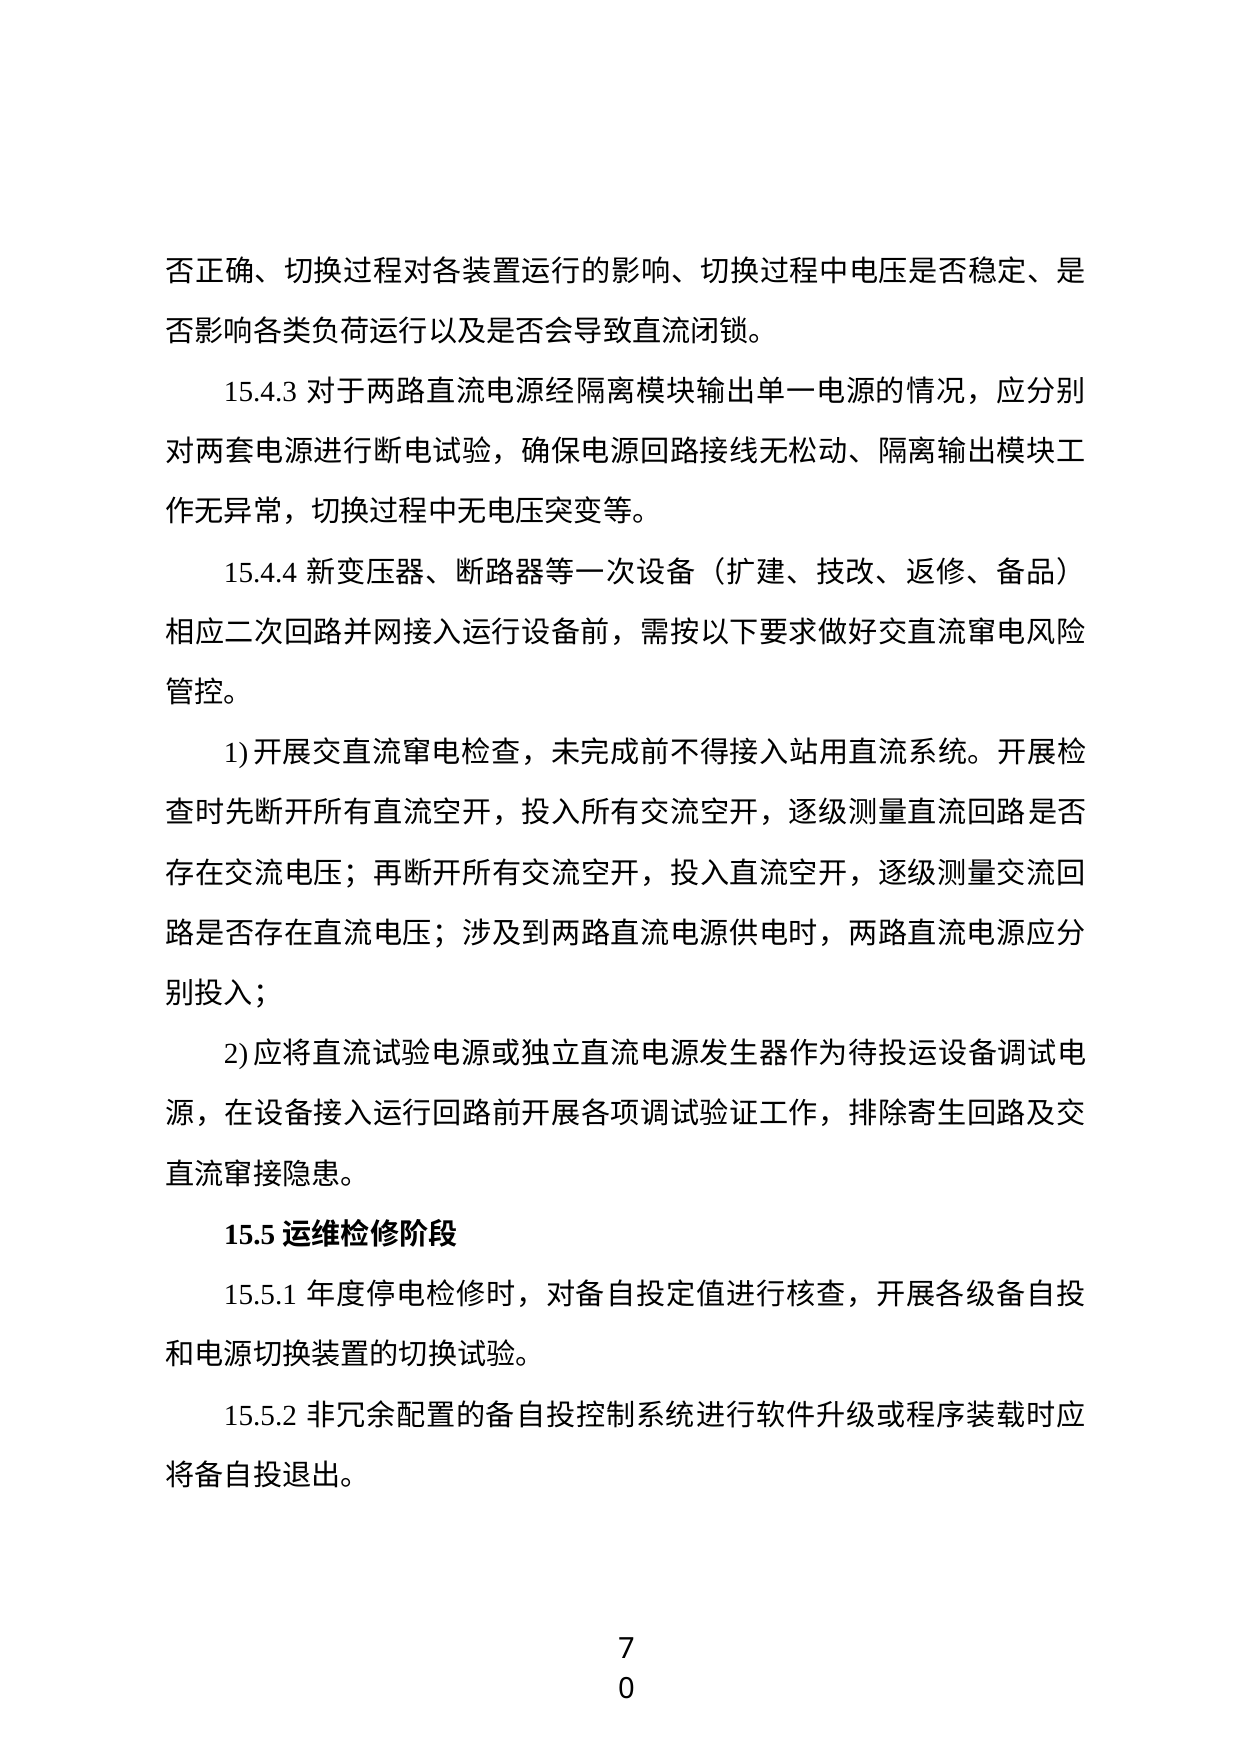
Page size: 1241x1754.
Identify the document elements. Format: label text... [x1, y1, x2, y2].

text 15.4.4 新变压器、断路器等一次设备（扩建、技改、返修、备品）相应二次回路并网接入运行设备前，需按以下要求做好交直流窜电风险管控。 [165, 534, 1087, 714]
text 15.5.2 非冗余配置的备自投控制系统进行软件升级或程序装载时应将备自投退出。 [165, 1377, 1087, 1497]
list 开展交直流窜电检查，未完成前不得接入站用直流系统。开展检查时先断开所有直流空开，投入所有交流空开，逐级测量直流回路是否存在交流电压；再断开所有交流空开，投入直流空开，逐级测量交流回路是否存在直流电压；涉及到两路直流电源供电时，两路直流电源应分别投入； [165, 714, 1087, 1016]
text 15.5 运维检修阶段 [224, 1196, 1087, 1256]
text 15.5.1 年度停电检修时，对备自投定值进行核查，开展各级备自投和电源切换装置的切换试验。 [165, 1256, 1087, 1377]
text 15.4.3 对于两路直流电源经隔离模块输出单一电源的情况，应分别对两套电源进行断电试验，确保电源回路接线无松动、隔离输出模块工作无异常，切换过程中无电压突变等。 [165, 353, 1087, 534]
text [165, 233, 1087, 353]
list 应将直流试验电源或独立直流电源发生器作为待投运设备调试电源，在设备接入运行回路前开展各项调试验证工作，排除寄生回路及交直流窜接隐患。 [165, 1016, 1087, 1196]
